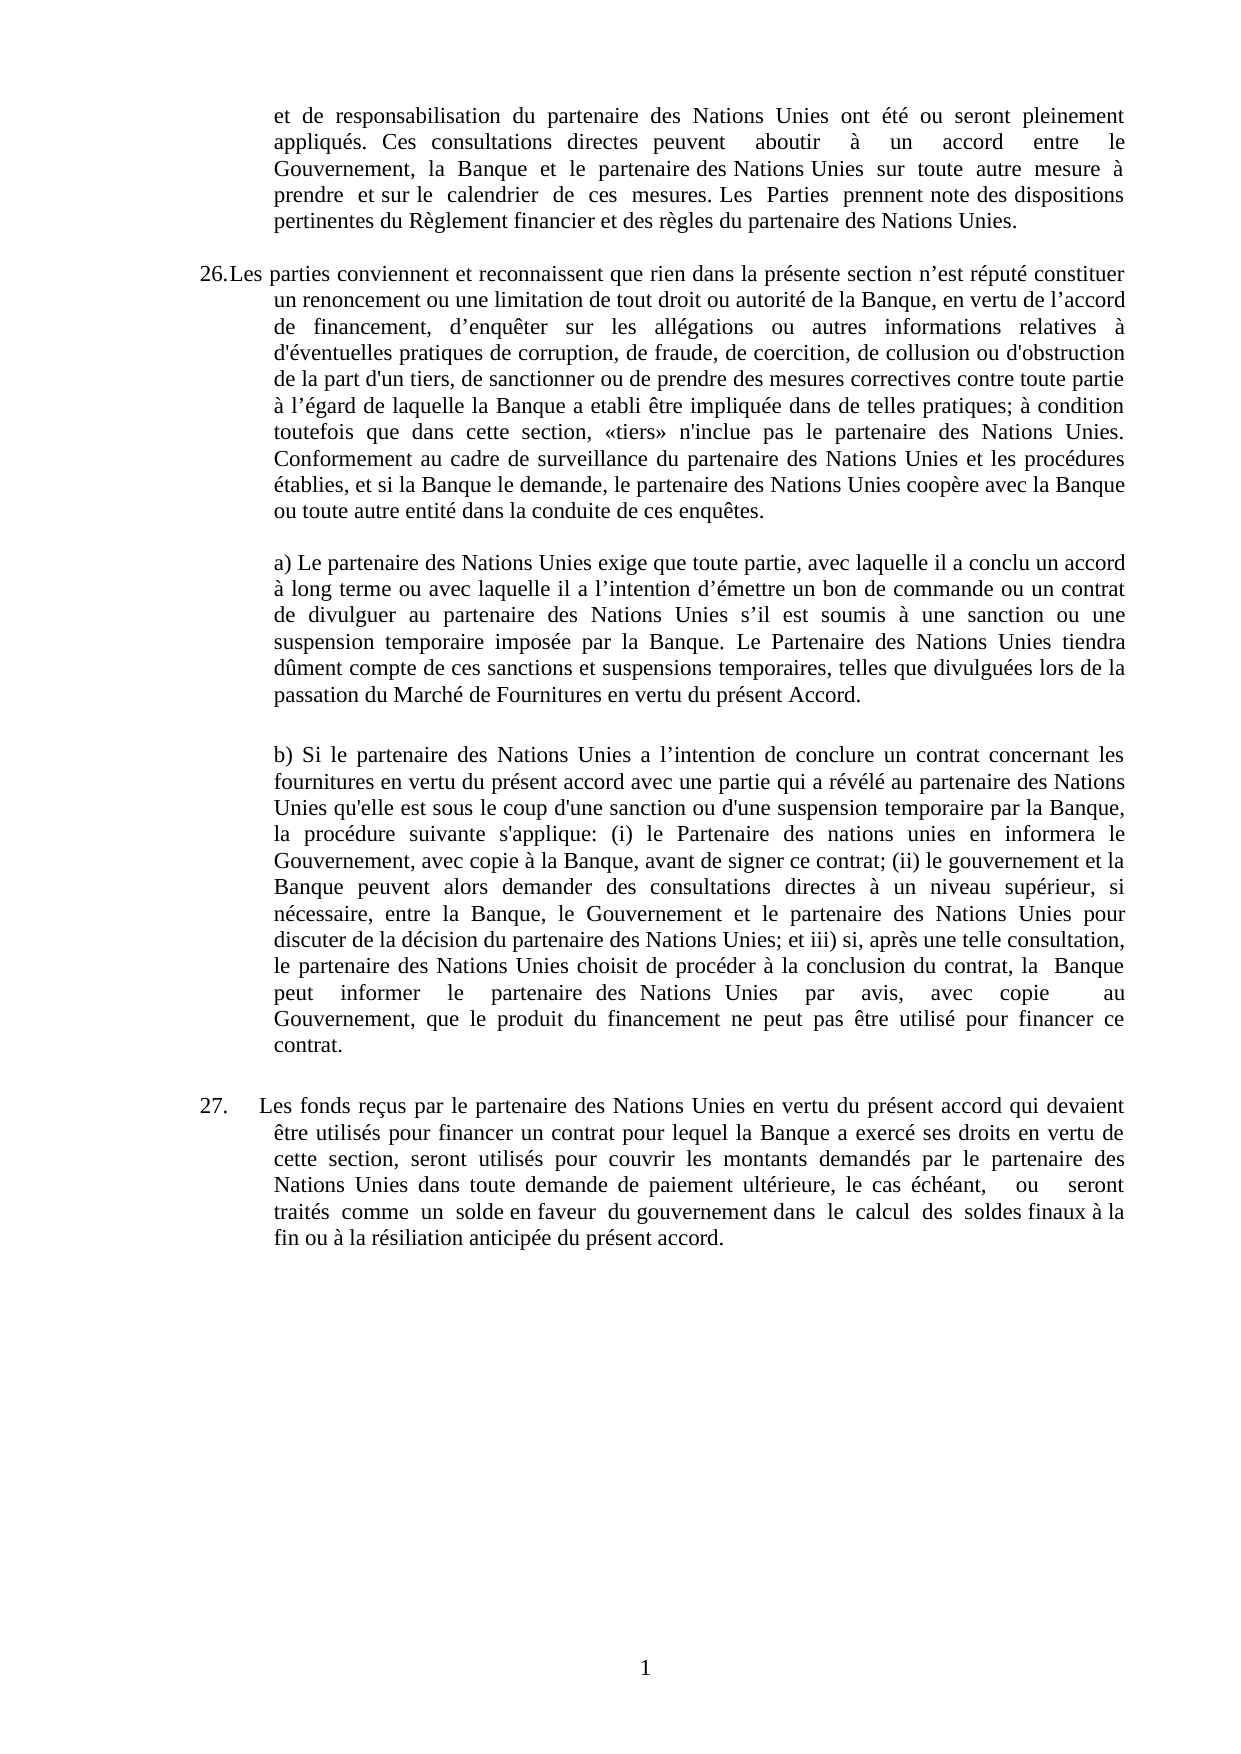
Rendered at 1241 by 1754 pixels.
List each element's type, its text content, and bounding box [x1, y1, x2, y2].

text b) Si le partenaire des Nations Unies a l’intention de conclure un contrat concernant les fournitures en vertu du présent accord avec une partie qui a révélé au partenaire des Nations Unies qu'elle est sous le coup d'une sanction ou d'une suspension temporaire par la Banque, la procédure suivante s'applique: (i) le Partenaire des nations unies en informera le Gouvernement, avec copie à la Banque, avant de signer ce contrat; (ii) le gouvernement et la Banque peuvent alors demander des consultations directes à un niveau supérieur, si nécessaire, entre la Banque, le Gouvernement et le partenaire des Nations Unies pour discuter de la décision du partenaire des Nations Unies; et iii) si, après une telle consultation, le partenaire des Nations Unies choisit de procéder à la conclusion du contrat, la Banque peut informer le partenaire des Nations Unies par avis, avec copie au Gouvernement, que le produit du financement ne peut pas être utilisé pour financer ce contrat. [274, 741, 1126, 1058]
list Les fonds reçus par le partenaire des Nations Unies en vertu du présent accord qui devaient être utilisés pour financer un contrat pour lequel la Banque a exercé ses droits en vertu de cette section, seront utilisés pour couvrir les montants demandés par le partenaire des Nations Unies dans toute demande de paiement ultérieure, le cas échéant, ou seront traités comme un solde en faveur du gouvernement dans le calcul des soldes finaux à la fin ou à la résiliation anticipée du présent accord. [199, 1092, 1126, 1250]
list Les parties conviennent et reconnaissent que rien dans la présente section n’est réputé constituer un renoncement ou une limitation de tout droit ou autorité de la Banque, en vertu de l’accord de financement, d’enquêter sur les allégations ou autres informations relatives à d'éventuelles pratiques de corruption, de fraude, de coercition, de collusion ou d'obstruction de la part d'un tiers, de sanctionner ou de prendre des mesures correctives contre toute partie à l’égard de laquelle la Banque a etabli être impliquée dans de telles pratiques; à condition toutefois que dans cette section, «tiers» n'inclue pas le partenaire des Nations Unies. Conformement au cadre de surveillance du partenaire des Nations Unies et les procédures établies, et si la Banque le demande, le partenaire des Nations Unies coopère avec la Banque ou toute autre entité dans la conduite de ces enquêtes. [199, 260, 1126, 524]
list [199, 102, 1126, 234]
list a) Le partenaire des Nations Unies exige que toute partie, avec laquelle il a conclu un accord à long terme ou avec laquelle il a l’intention d’émettre un bon de commande ou un contrat de divulguer au partenaire des Nations Unies s’il est soumis à une sanction ou une suspension temporaire imposée par la Banque. Le Partenaire des Nations Unies tiendra dûment compte de ces sanctions et suspensions temporaires, telles que divulguées lors de la passation du Marché de Fournitures en vertu du présent Accord. [274, 549, 1126, 707]
